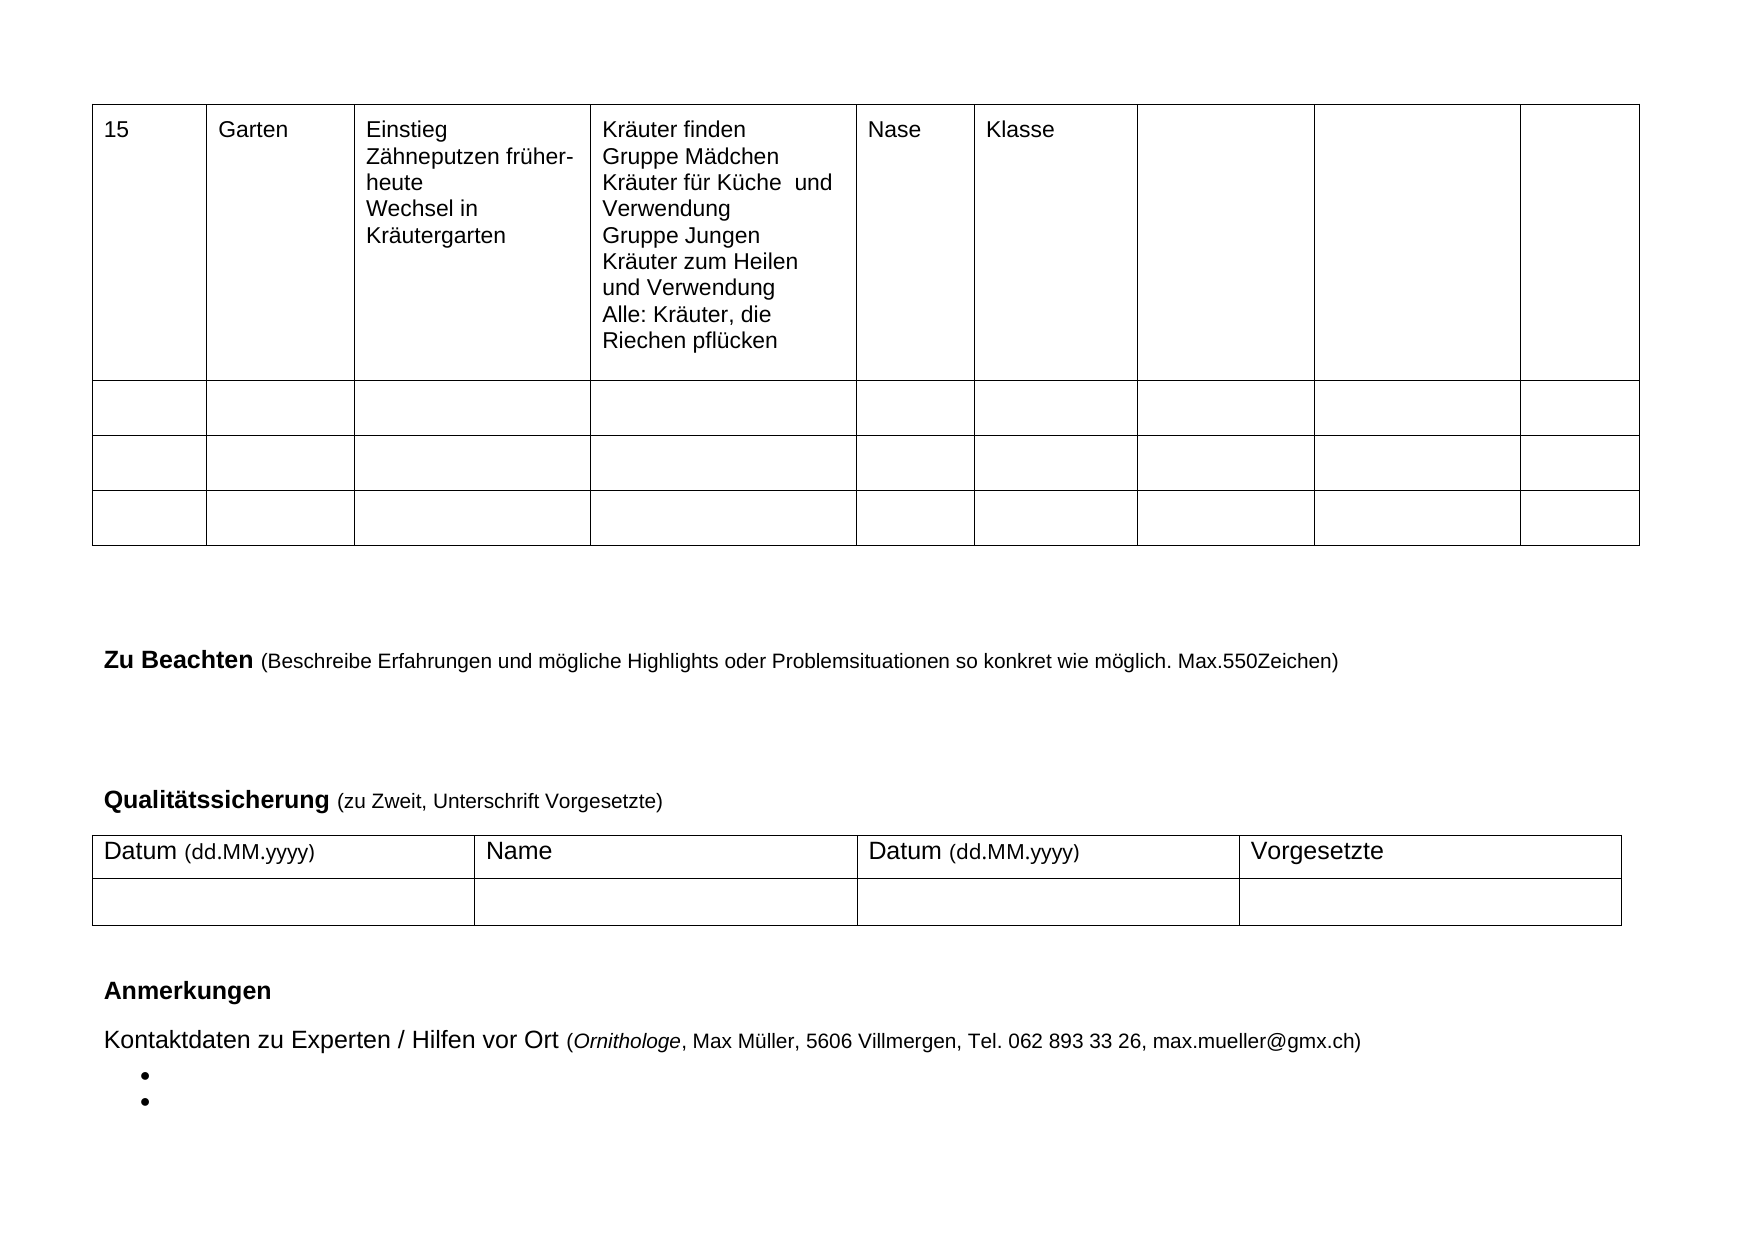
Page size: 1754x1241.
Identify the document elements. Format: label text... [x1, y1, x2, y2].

table_cell [93, 491, 206, 544]
table_cell [207, 491, 354, 544]
table_cell [1240, 879, 1621, 925]
table_cell [591, 491, 856, 544]
table_cell [355, 381, 590, 435]
table_cell [975, 436, 1137, 490]
table_cell [355, 436, 590, 490]
table_header Name [475, 836, 857, 878]
table_cell [975, 381, 1137, 435]
table_cell [1138, 491, 1314, 544]
table_cell [1315, 491, 1520, 544]
table_cell [1138, 381, 1314, 435]
table_cell Einstieg Zähneputzen früher- heute Wechsel in Kräutergarten [355, 105, 590, 380]
table_cell [591, 381, 856, 435]
table_cell [975, 105, 1137, 380]
table_cell [857, 105, 974, 380]
table_cell Kräuter finden Gruppe Mädchen Kräuter für Küche und Verwendung Gruppe Jungen Kräuter zum Heilen und Verwendung Alle: Kräuter, die Riechen pflücken [591, 105, 856, 380]
table_cell [1138, 105, 1314, 380]
table_cell 15 [93, 105, 206, 380]
table_cell [975, 491, 1137, 544]
table_cell [857, 381, 974, 435]
table_cell [1521, 436, 1639, 490]
table_cell [475, 879, 857, 925]
table_cell [1521, 491, 1639, 544]
table_cell [93, 879, 474, 925]
table_cell [591, 436, 856, 490]
table_cell [1521, 105, 1639, 380]
table_cell [93, 436, 206, 490]
table_header Datum (dd.MM.yyyy) [858, 836, 1239, 878]
text Kontaktdaten zu Experten / Hilfen vor Ort (Ornithologe, Max Müller, 5606 Villmergen, Tel. 062 893 33 26, max.mueller@gmx.ch) [103, 1026, 1636, 1054]
table_cell [355, 491, 590, 544]
text Anmerkungen [103, 976, 1636, 1005]
table_cell [858, 879, 1239, 925]
table_header Vorgesetzte [1240, 836, 1621, 878]
table_cell [1315, 436, 1520, 490]
table_cell [93, 381, 206, 435]
table_header Datum (dd.MM.yyyy) [93, 836, 474, 878]
table_cell [207, 381, 354, 435]
table_cell [1315, 381, 1520, 435]
table_cell [857, 491, 974, 544]
table_cell [1521, 381, 1639, 435]
table_cell [207, 436, 354, 490]
table_cell [1315, 105, 1520, 380]
table_cell [1138, 436, 1314, 490]
table_cell [857, 436, 974, 490]
text Qualitätssicherung (zu Zweit, Unterschrift Vorgesetzte) [103, 785, 1636, 814]
text Zu Beachten (Beschreibe Erfahrungen und mögliche Highlights oder Problemsituationen so konkret wie möglich. Max.550Zeichen) [103, 645, 1636, 673]
table_cell Garten [207, 105, 354, 380]
